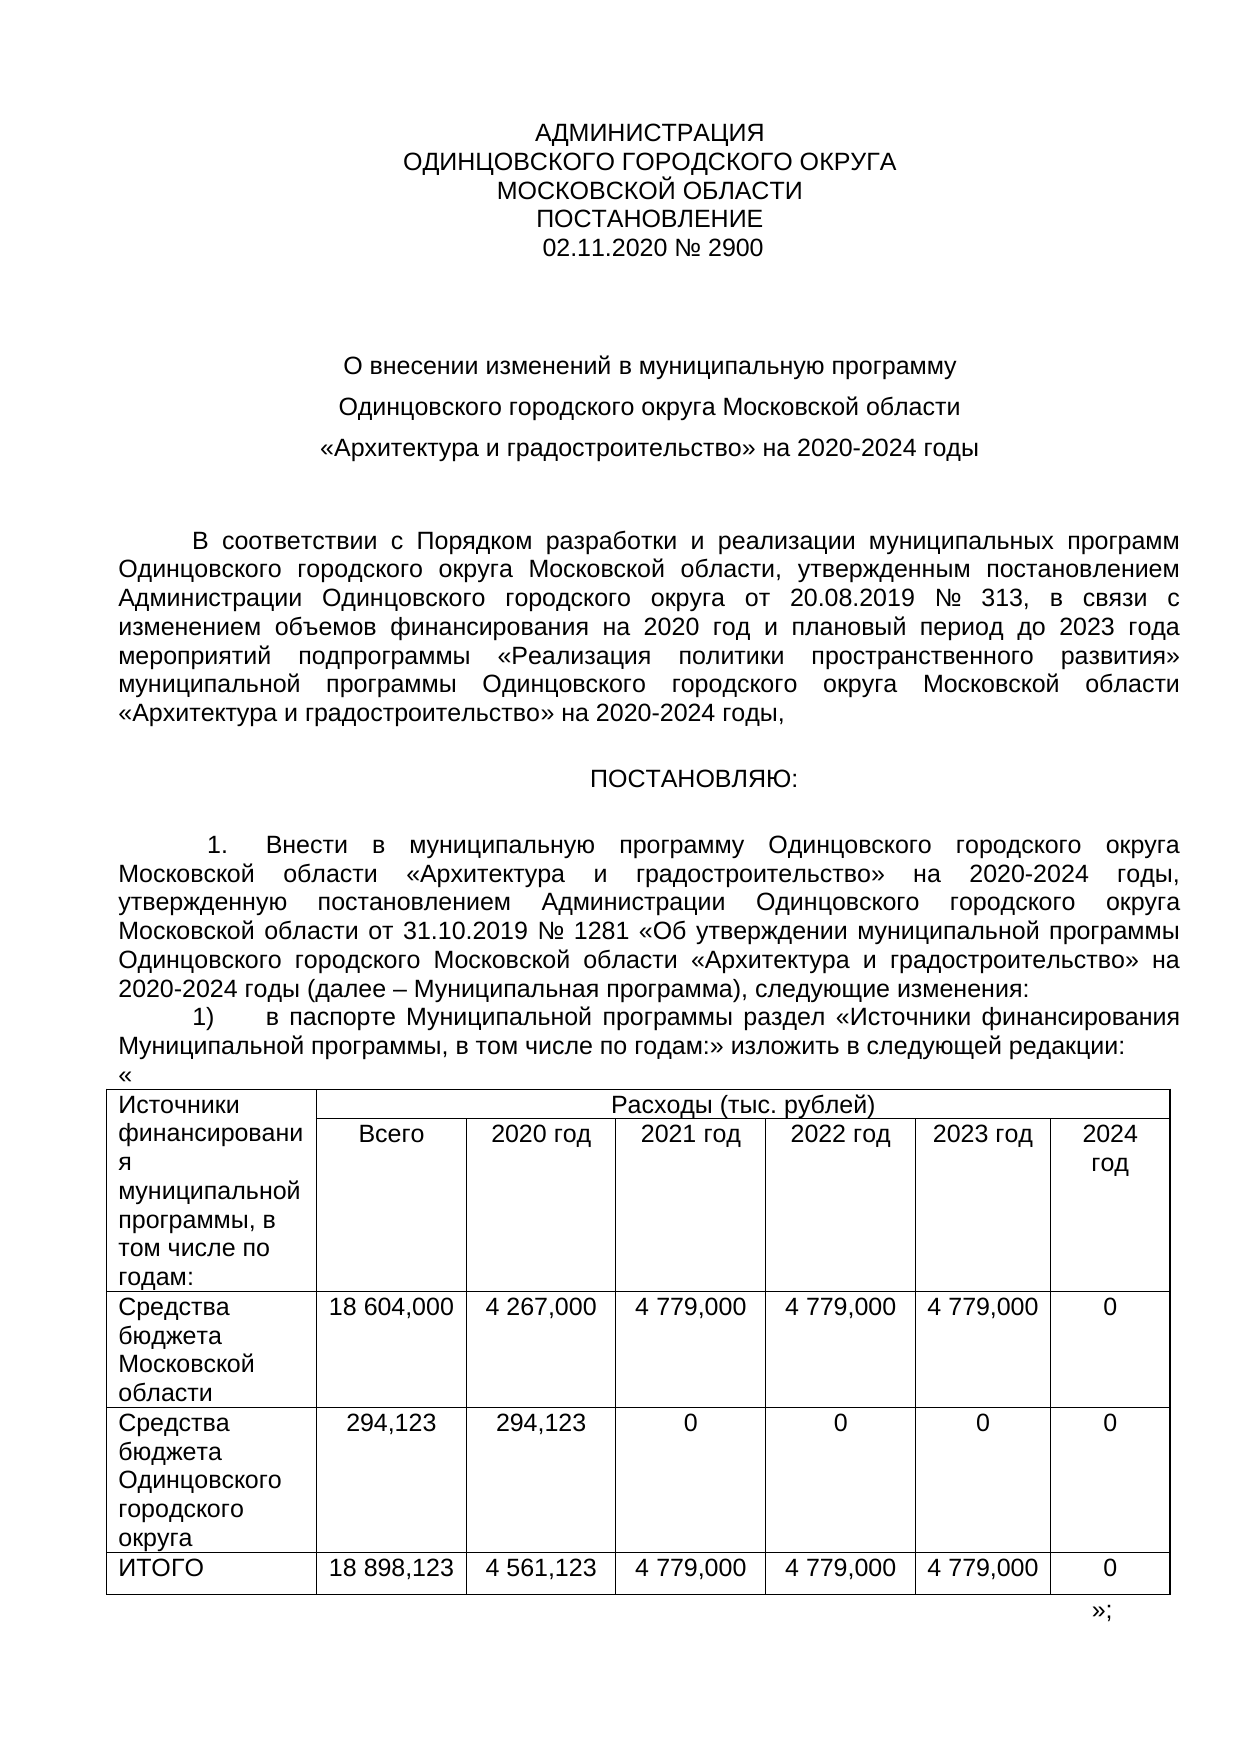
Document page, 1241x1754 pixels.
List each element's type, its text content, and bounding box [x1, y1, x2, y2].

table_cell 0 [916, 1408, 1050, 1552]
list в паспорте Муниципальной программы раздел «Источники финансирования Муниципальной программы, в том числе по годам:» изложить в следующей редакции: [118, 1002, 1181, 1060]
table_cell 4 779,000 [766, 1553, 915, 1594]
table_cell 2021 год [616, 1119, 765, 1291]
table_header Источники финансирования муниципальной программы, в том числе по годам: [107, 1090, 316, 1291]
table_cell 2022 год [766, 1119, 915, 1291]
text АДМИНИСТРАЦИЯ [118, 118, 1181, 147]
text ОДИНЦОВСКОГО ГОРОДСКОГО ОКРУГА [118, 147, 1181, 176]
table_cell Всего [317, 1119, 466, 1291]
table_header Расходы (тыс. рублей) [317, 1090, 1169, 1118]
title О внесении изменений в муниципальную программу [112, 344, 1188, 386]
table_cell 4 561,123 [467, 1553, 615, 1594]
table_cell Средства бюджета Московской области [107, 1292, 316, 1407]
table_cell 2023 год [916, 1119, 1050, 1291]
table_cell 294,123 [317, 1408, 466, 1552]
text В соответствии с Порядком разработки и реализации муниципальных программ Одинцовского городского округа Московской области, утвержденным постановлением Администрации Одинцовского городского округа от 20.08.2019 № 313, в связи с изменением объемов финансирования на 2020 год и плановый период до 2023 года мероприятий подпрограммы «Реализация политики пространственного развития» муниципальной программы Одинцовского городского округа Московской области «Архитектура и градостроительство» на 2020-2024 годы, [118, 526, 1181, 727]
table_cell 4 779,000 [916, 1292, 1050, 1407]
list Внести в муниципальную программу Одинцовского городского округа Московской области «Архитектура и градостроительство» на 2020-2024 годы, утвержденную постановлением Администрации Одинцовского городского округа Московской области от 31.10.2019 № 1281 «Об утверждении муниципальной программы Одинцовского городского Московской области «Архитектура и градостроительство» на 2020-2024 годы (далее – Муниципальная программа), следующие изменения: [118, 826, 1181, 1002]
table_cell 18 898,123 [317, 1553, 466, 1594]
table_cell 4 267,000 [467, 1292, 615, 1407]
table_cell 4 779,000 [616, 1292, 765, 1407]
table_cell ИТОГО [107, 1553, 316, 1594]
text 02.11.2020 № 2900 [118, 233, 1181, 262]
table_cell 0 [616, 1408, 765, 1552]
table_cell 4 779,000 [766, 1292, 915, 1407]
table_cell 2020 год [467, 1119, 615, 1291]
table_cell Средства бюджета Одинцовского городского округа [107, 1408, 316, 1552]
table_cell 0 [1051, 1292, 1169, 1407]
table_cell 4 779,000 [916, 1553, 1050, 1594]
table_cell 0 [1051, 1553, 1169, 1594]
table_cell 0 [1051, 1408, 1169, 1552]
table_cell 18 604,000 [317, 1292, 466, 1407]
table_cell 4 779,000 [616, 1553, 765, 1594]
text « [118, 1060, 1181, 1088]
table_cell 2024 год [1051, 1119, 1169, 1291]
title «Архитектура и градостроительство» на 2020-2024 годы [112, 427, 1188, 468]
text »; [192, 1595, 1181, 1624]
text ПОСТАНОВЛЯЮ: [118, 760, 1181, 793]
text ПОСТАНОВЛЕНИЕ [118, 204, 1181, 233]
table_cell 294,123 [467, 1408, 615, 1552]
title Одинцовского городского округа Московской области [112, 386, 1188, 427]
table_cell 0 [766, 1408, 915, 1552]
text МОСКОВСКОЙ ОБЛАСТИ [118, 176, 1181, 204]
